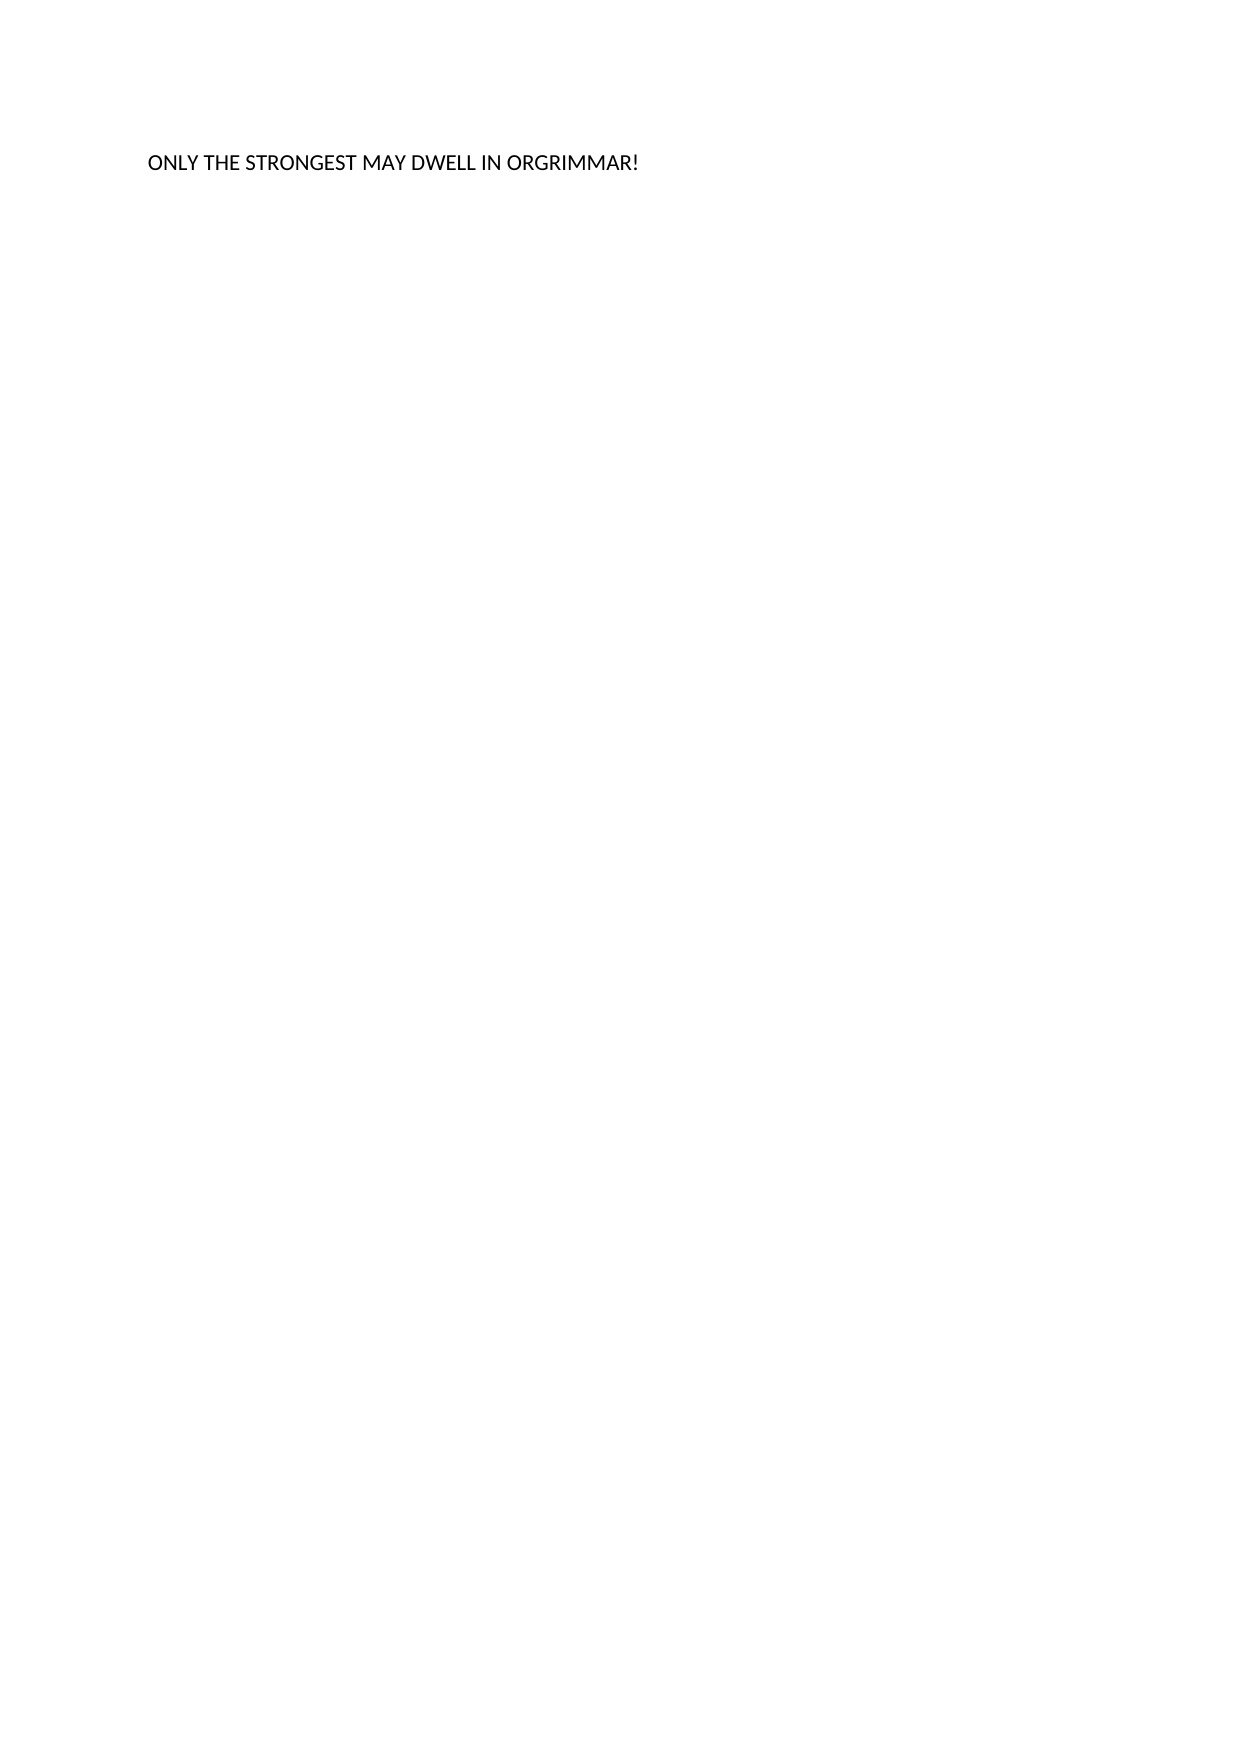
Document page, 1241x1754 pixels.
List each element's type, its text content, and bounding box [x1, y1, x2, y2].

text ONLY THE STRONGEST MAY DWELL IN ORGRIMMAR! [148, 148, 1093, 176]
